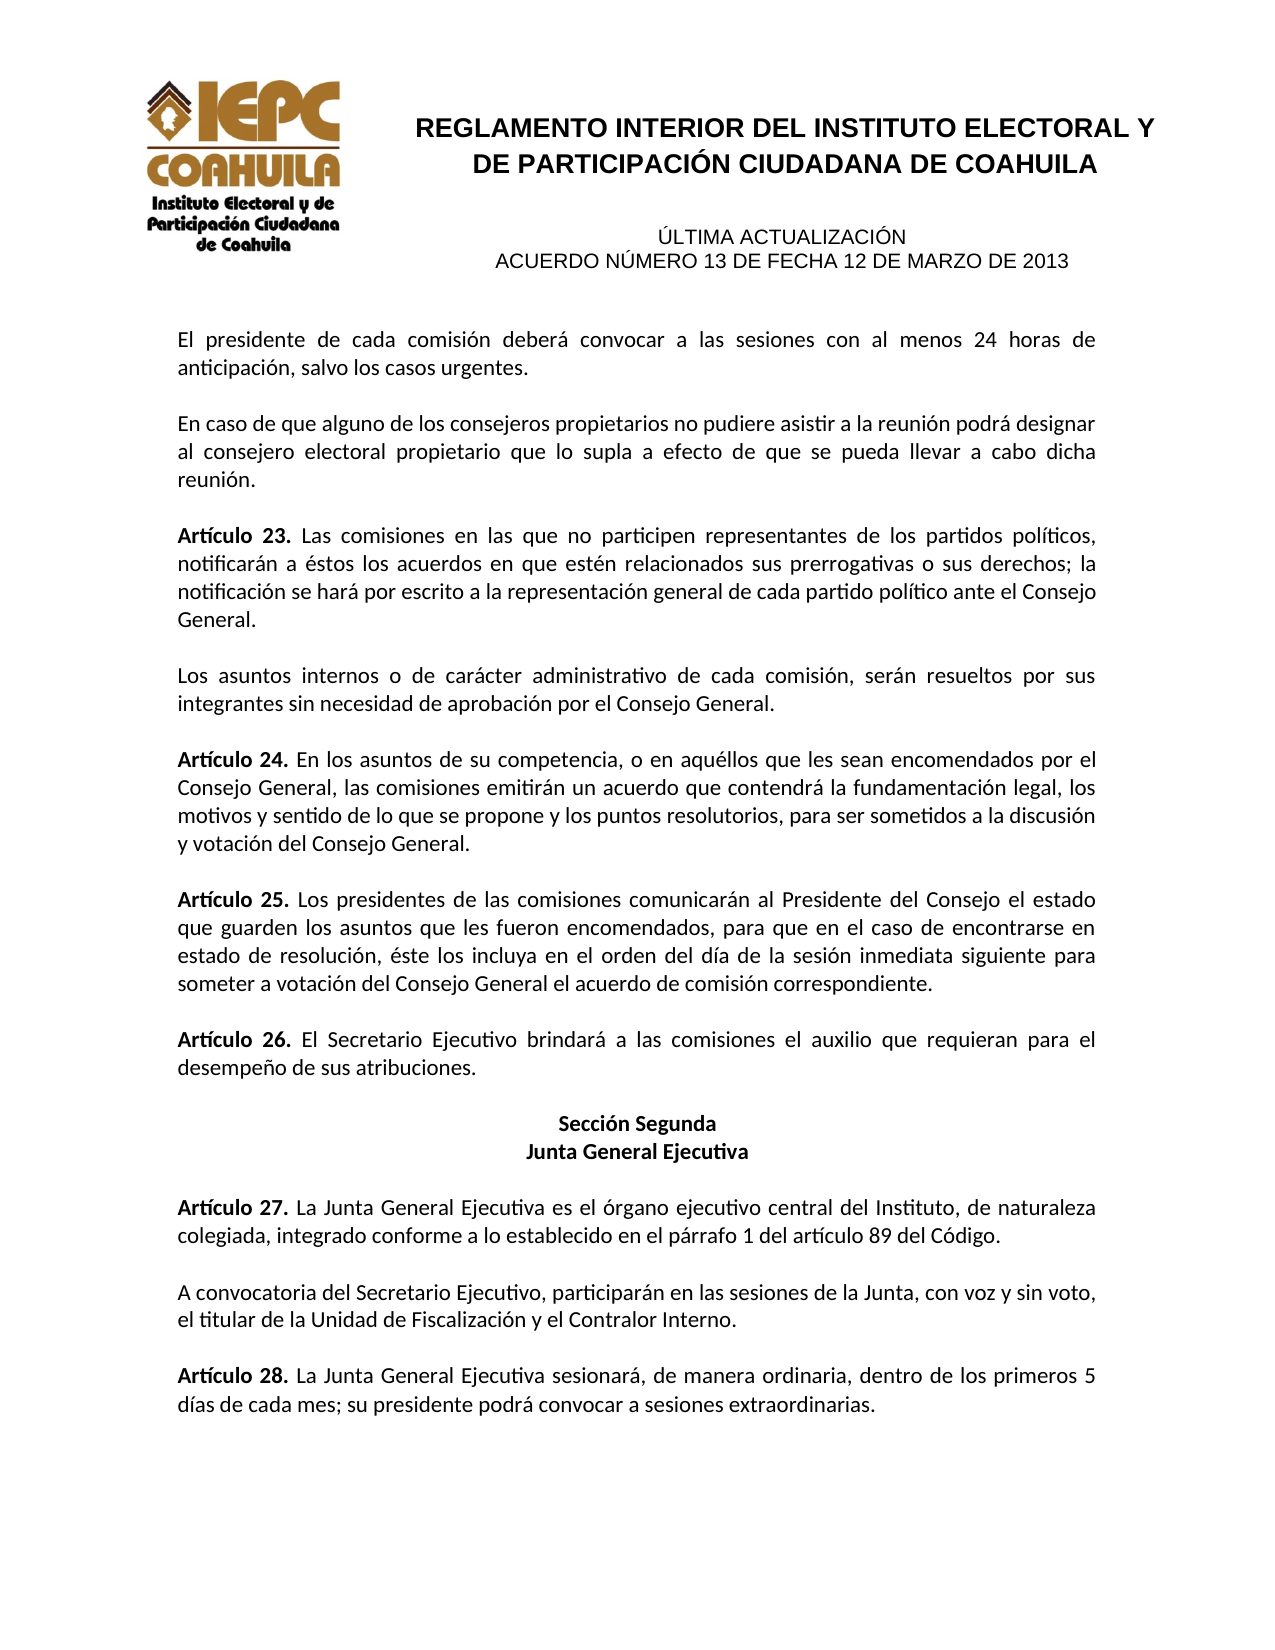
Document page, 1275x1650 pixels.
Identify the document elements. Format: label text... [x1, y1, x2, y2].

picture [132, 66, 358, 262]
text Junta General Ejecutiva [177, 1137, 1098, 1166]
text A convocatoria del Secretario Ejecutivo, participarán en las sesiones de la Junta, con voz y sin voto, el titular de la Unidad de Fiscalización y el Contralor Interno. [177, 1278, 1098, 1334]
text Los asuntos internos o de carácter administrativo de cada comisión, serán resueltos por sus integrantes sin necesidad de aprobación por el Consejo General. [177, 661, 1098, 717]
text Artículo 28. La Junta General Ejecutiva sesionará, de manera ordinaria, dentro de los primeros 5 días de cada mes; su presidente podrá convocar a sesiones extraordinarias. [177, 1362, 1098, 1418]
text Artículo 26. El Secretario Ejecutivo brindará a las comisiones el auxilio que requieran para el desempeño de sus atribuciones. [177, 1025, 1098, 1081]
text Artículo 25. Los presidentes de las comisiones comunicarán al Presidente del Consejo el estado que guarden los asuntos que les fueron encomendados, para que en el caso de encontrarse en estado de resolución, éste los incluya en el orden del día de la sesión inmediata siguiente para someter a votación del Consejo General el acuerdo de comisión correspondiente. [177, 885, 1098, 997]
text El presidente de cada comisión deberá convocar a las sesiones con al menos 24 horas de anticipación, salvo los casos urgentes. [177, 325, 1098, 381]
text Sección Segunda [177, 1109, 1098, 1137]
text En caso de que alguno de los consejeros propietarios no pudiere asistir a la reunión podrá designar al consejero electoral propietario que lo supla a efecto de que se pueda llevar a cabo dicha reunión. [177, 409, 1098, 493]
text Artículo 27. La Junta General Ejecutiva es el órgano ejecutivo central del Instituto, de naturaleza colegiada, integrado conforme a lo establecido en el párrafo 1 del artículo 89 del Código. [177, 1193, 1098, 1249]
text Artículo 24. En los asuntos de su competencia, o en aquéllos que les sean encomendados por el Consejo General, las comisiones emitirán un acuerdo que contendrá la fundamentación legal, los motivos y sentido de lo que se propone y los puntos resolutorios, para ser sometidos a la discusión y votación del Consejo General. [177, 745, 1098, 857]
text Artículo 23. Las comisiones en las que no participen representantes de los partidos políticos, notificarán a éstos los acuerdos en que estén relacionados sus prerrogativas o sus derechos; la notificación se hará por escrito a la representación general de cada partido político ante el Consejo General. [177, 521, 1098, 633]
